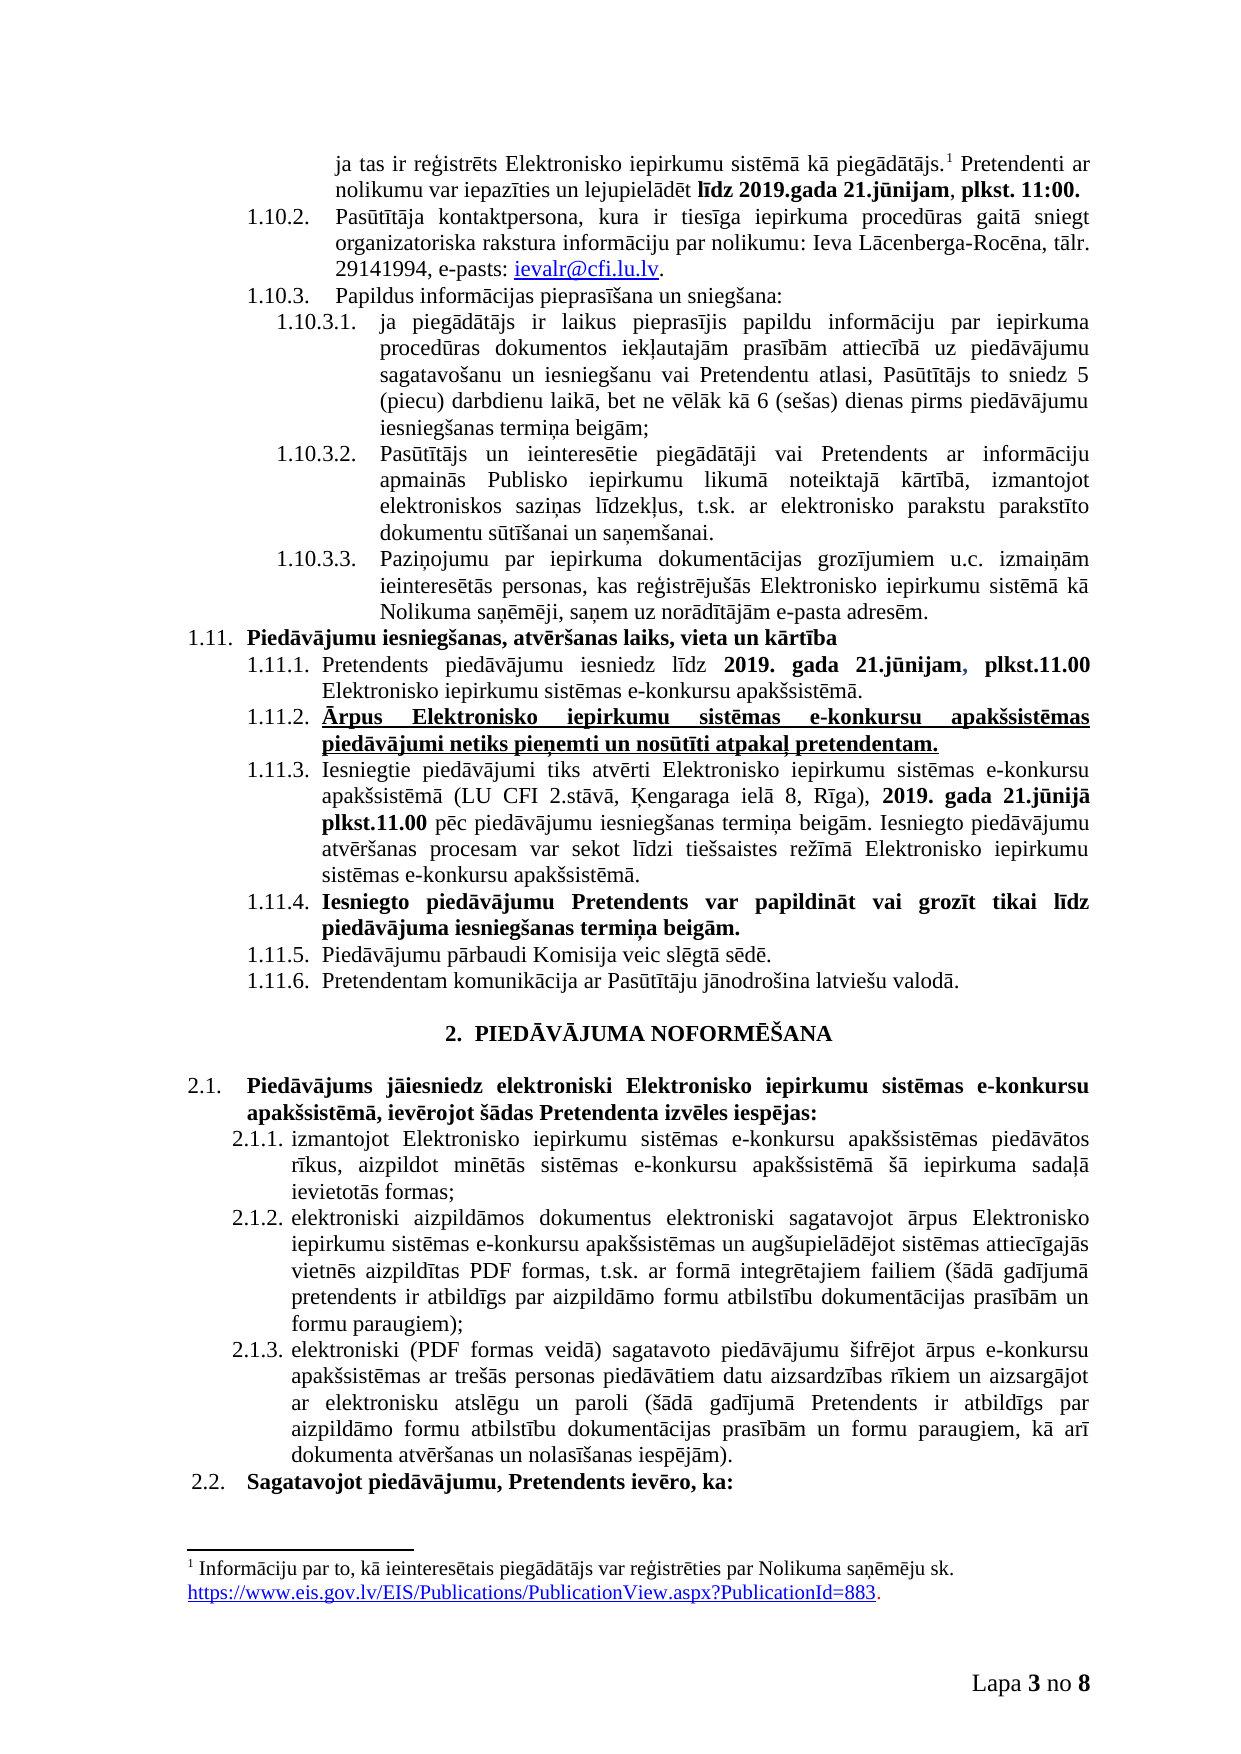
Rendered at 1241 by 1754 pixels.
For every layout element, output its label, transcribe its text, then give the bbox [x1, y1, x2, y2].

list Pasūtītājs un ieinteresētie piegādātāji vai Pretendents ar informāciju apmainās Publisko iepirkumu likumā noteiktajā kārtībā, izmantojot elektroniskos saziņas līdzekļus, t.sk. ar elektronisko parakstu parakstīto dokumentu sūtīšanai un saņemšanai. [276, 440, 1090, 545]
list Iesniegtie piedāvājumi tiks atvērti Elektronisko iepirkumu sistēmas e-konkursu apakšsistēmā (LU CFI 2.stāvā, Ķengaraga ielā 8, Rīga), 2019. gada 21.jūnijā plkst.11.00 pēc piedāvājumu iesniegšanas termiņa beigām. Iesniegto piedāvājumu atvēršanas procesam var sekot līdzi tiešsaistes režīmā Elektronisko iepirkumu sistēmas e-konkursu apakšsistēmā. [247, 756, 1090, 888]
list Pasūtītāja kontaktpersona, kura ir tiesīga iepirkuma procedūras gaitā sniegt organizatoriska rakstura informāciju par nolikumu: Ieva Lācenberga-Rocēna, tālr. 29141994, e-pasts: ievalr@cfi.lu.lv. [247, 203, 1090, 282]
list izmantojot Elektronisko iepirkumu sistēmas e-konkursu apakšsistēmas piedāvātos rīkus, aizpildot minētās sistēmas e-konkursu apakšsistēmā šā iepirkuma sadaļā ievietotās formas; [232, 1125, 1090, 1204]
list Ārpus Elektronisko iepirkumu sistēmas e-konkursu apakšsistēmas piedāvājumi netiks pieņemti un nosūtīti atpakaļ pretendentam. [247, 703, 1090, 756]
list Papildus informācijas pieprasīšana un sniegšana: [247, 282, 1090, 308]
list ja piegādātājs ir laikus pieprasījis papildu informāciju par iepirkuma procedūras dokumentos iekļautajām prasībām attiecībā uz piedāvājumu sagatavošanu un iesniegšanu vai Pretendentu atlasi, Pasūtītājs to sniedz 5 (piecu) darbdienu laikā, bet ne vēlāk kā 6 (sešas) dienas pirms piedāvājumu iesniegšanas termiņa beigām; [276, 308, 1090, 440]
list Piedāvājums jāiesniedz elektroniski Elektronisko iepirkumu sistēmas e-konkursu apakšsistēmā, ievērojot šādas Pretendenta izvēles iespējas: [187, 1072, 1090, 1125]
list Pretendentam komunikācija ar Pasūtītāju jānodrošina latviešu valodā. [247, 967, 1090, 993]
list Paziņojumu par iepirkuma dokumentācijas grozījumiem u.c. izmaiņām ieinteresētās personas, kas reģistrējušās Elektronisko iepirkumu sistēmā kā Nolikuma saņēmēji, saņem uz norādītājām e-pasta adresēm. [276, 545, 1090, 624]
list Iesniegto piedāvājumu Pretendents var papildināt vai grozīt tikai līdz piedāvājuma iesniegšanas termiņa beigām. [247, 888, 1090, 941]
list Piedāvājumu pārbaudi Komisija veic slēgtā sēdē. [247, 941, 1090, 967]
list Sagatavojot piedāvājumu, Pretendents ievēro, ka: [191, 1468, 1090, 1494]
list Piedāvājumu iesniegšanas, atvēršanas laiks, vieta un kārtība [187, 624, 1090, 651]
list Pretendents piedāvājumu iesniedz līdz 2019. gada 21.jūnijam, plkst.11.00 Elektronisko iepirkumu sistēmas e-konkursu apakšsistēmā. [247, 651, 1090, 703]
list PIEDĀVĀJUMA NOFORMĒŠANA [187, 1020, 1090, 1046]
list elektroniski aizpildāmos dokumentus elektroniski sagatavojot ārpus Elektronisko iepirkumu sistēmas e-konkursu apakšsistēmas un augšupielādējot sistēmas attiecīgajās vietnēs aizpildītas PDF formas, t.sk. ar formā integrētajiem failiem (šādā gadījumā pretendents ir atbildīgs par aizpildāmo formu atbilstību dokumentācijas prasībām un formu paraugiem); [232, 1204, 1090, 1336]
list elektroniski (PDF formas veidā) sagatavoto piedāvājumu šifrējot ārpus e-konkursu apakšsistēmas ar trešās personas piedāvātiem datu aizsardzības rīkiem un aizsargājot ar elektronisku atslēgu un paroli (šādā gadījumā Pretendents ir atbildīgs par aizpildāmo formu atbilstību dokumentācijas prasībām un formu paraugiem, kā arī dokumenta atvēršanas un nolasīšanas iespējām). [232, 1336, 1090, 1468]
